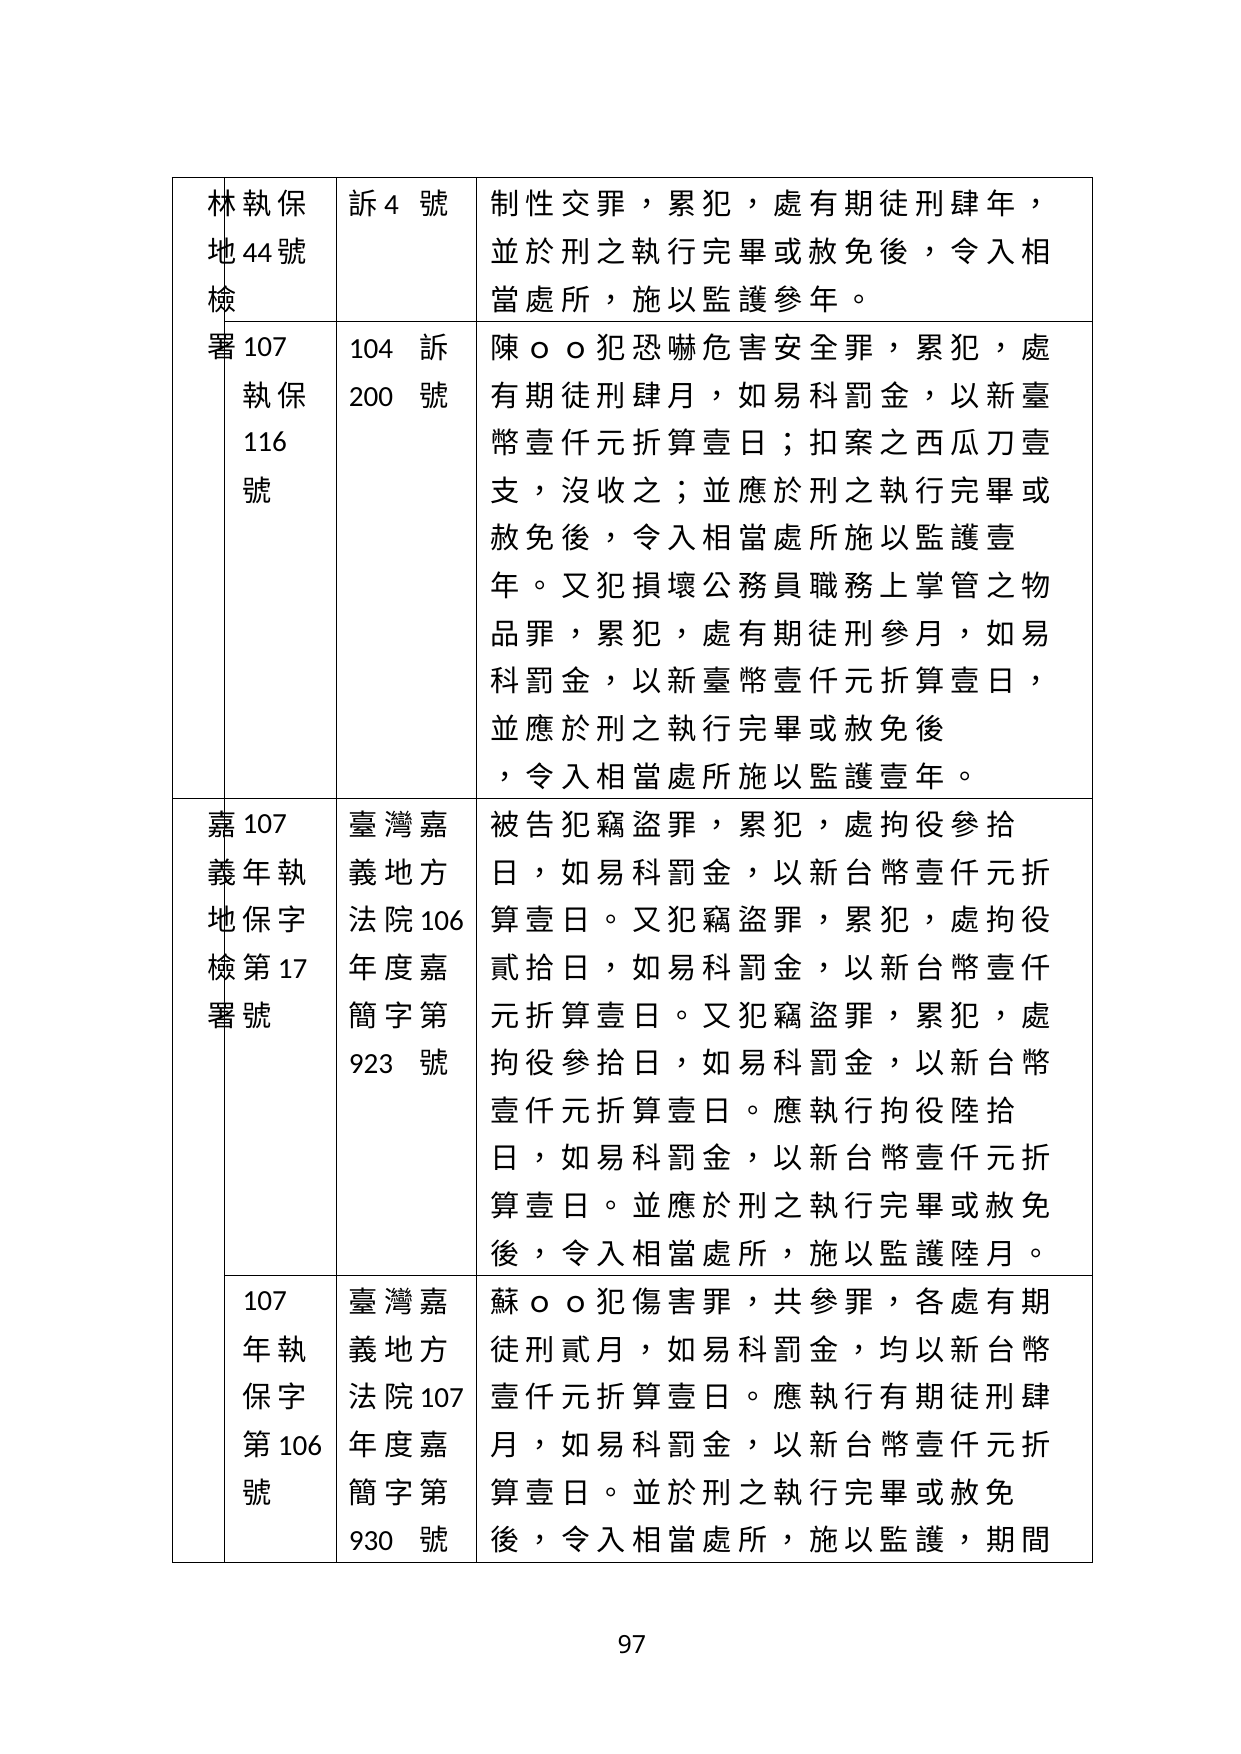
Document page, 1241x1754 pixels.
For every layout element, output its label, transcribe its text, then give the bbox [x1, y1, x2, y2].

table_cell 107執保44號 [225, 178, 336, 321]
table_cell 嘉義地檢署 [173, 799, 224, 1562]
table_cell 107年執保字第17號 [225, 799, 336, 1275]
table_cell 107執保116號 [225, 322, 336, 798]
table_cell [477, 1276, 1092, 1562]
table_cell 陳ｏｏ犯恐嚇危害安全罪，累犯，處有期徒刑肆月，如易科罰金，以新臺幣壹仟元折算壹日；扣案之西瓜刀壹支，沒收之；並應於刑之執行完畢或赦免後，令入相當處所施以監護壹年。又犯損壞公務員職務上掌管之物品罪，累犯，處有期徒刑參月，如易科罰金，以新臺幣壹仟元折算壹日，並應於刑之執行完畢或赦免後 ，令入相當處所施以監護壹年。 [477, 322, 1092, 798]
table_cell 臺灣嘉義地方法院106年度嘉簡字第923號 [337, 799, 476, 1275]
table_cell 被告犯竊盜罪，累犯，處拘役參拾日，如易科罰金，以新台幣壹仟元折算壹日。又犯竊盜罪，累犯，處拘役貳拾日，如易科罰金，以新台幣壹仟元折算壹日。又犯竊盜罪，累犯，處拘役參拾日，如易科罰金，以新台幣壹仟元折算壹日。應執行拘役陸拾日，如易科罰金，以新台幣壹仟元折算壹日。並應於刑之執行完畢或赦免後，令入相當處所，施以監護陸月。 [477, 799, 1092, 1275]
table_cell 104訴200號 [337, 322, 476, 798]
table_cell 107年執保字第106號 [225, 1276, 336, 1562]
table_cell 雲林地檢署 [173, 178, 224, 798]
table_cell 103侵訴4號 [337, 178, 476, 321]
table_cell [337, 1276, 476, 1562]
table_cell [477, 178, 1092, 321]
